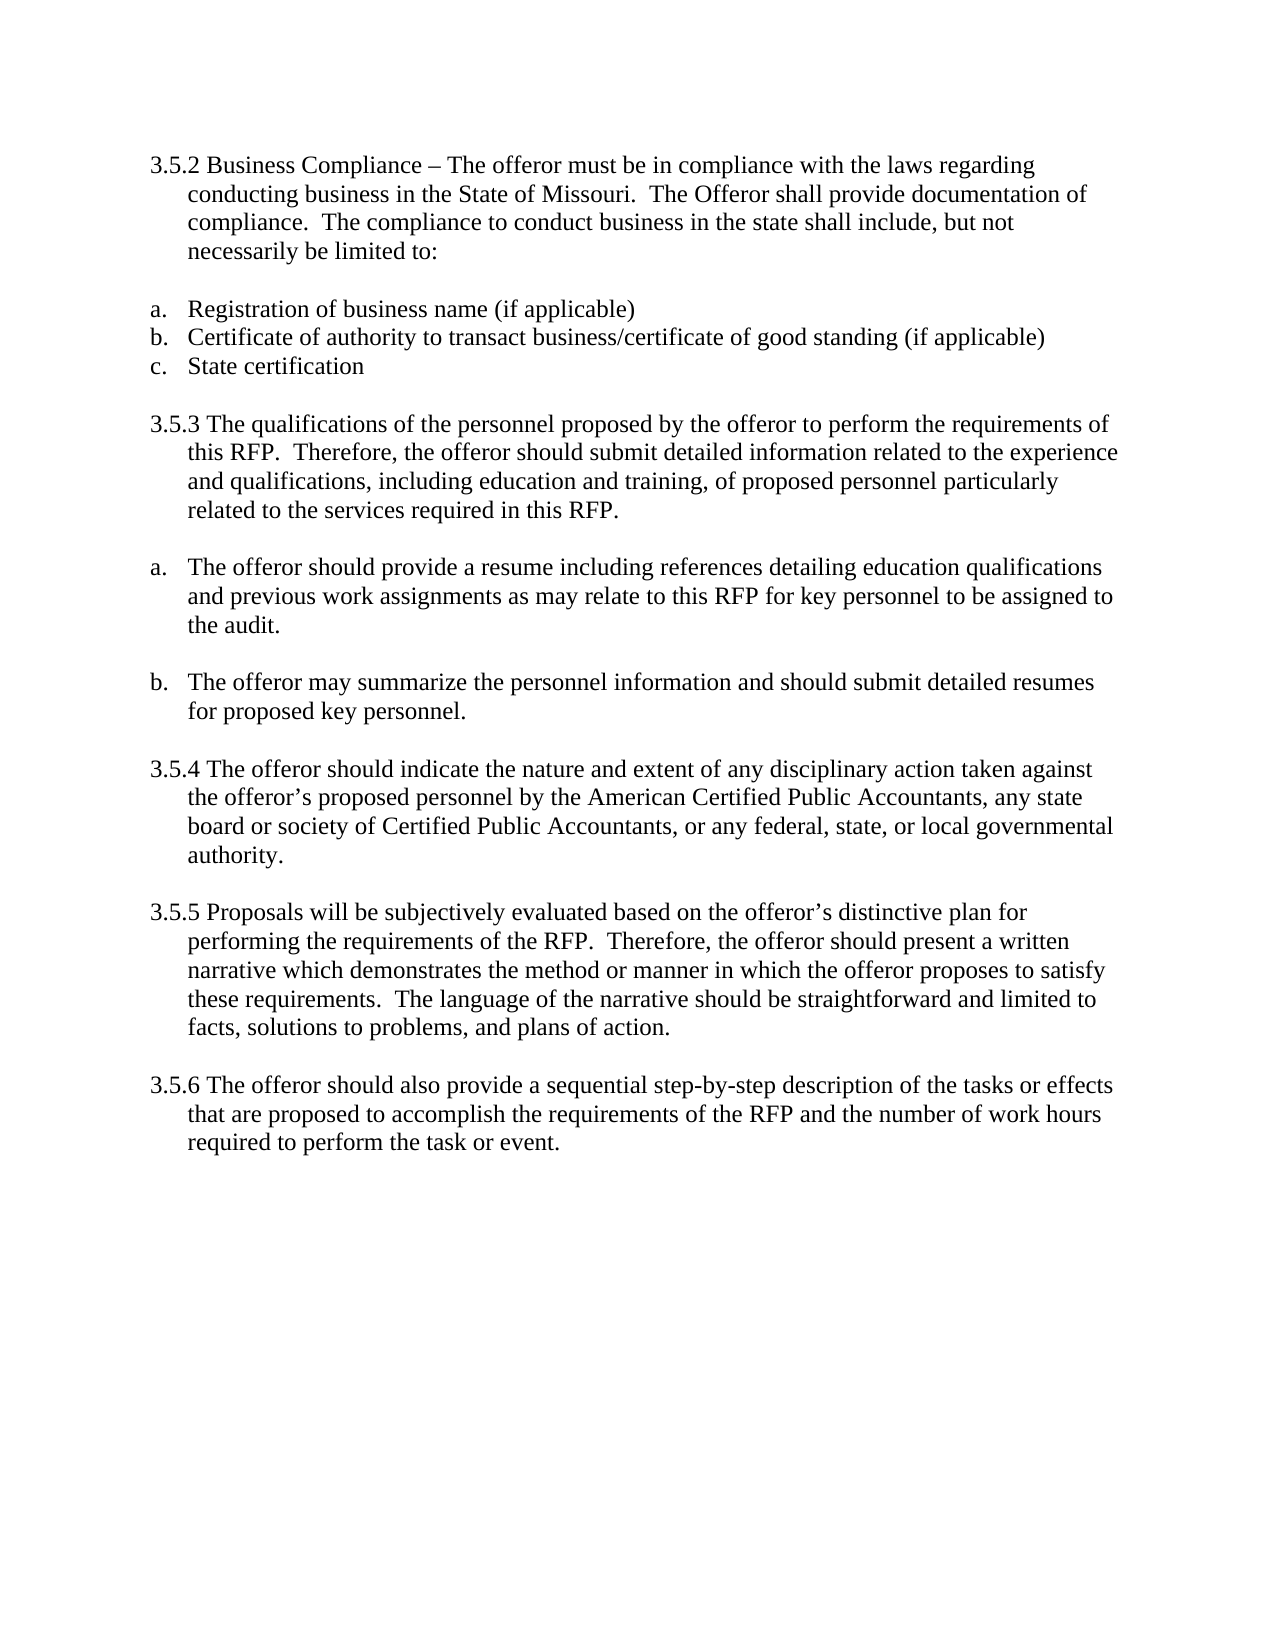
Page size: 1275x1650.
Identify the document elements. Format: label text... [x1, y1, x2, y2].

list Business Compliance – The offeror must be in compliance with the laws regarding conducting business in the State of Missouri. The Offeror shall provide documentation of compliance. The compliance to conduct business in the state shall include, but not necessarily be limited to: [150, 150, 1125, 265]
list The offeror should also provide a sequential step-by-step description of the tasks or effects that are proposed to accomplish the requirements of the RFP and the number of work hours required to perform the task or event. [150, 1070, 1125, 1156]
list The offeror should indicate the nature and extent of any disciplinary action taken against the offeror’s proposed personnel by the American Certified Public Accountants, any state board or society of Certified Public Accountants, or any federal, state, or local governmental authority. [150, 754, 1125, 869]
list Proposals will be subjectively evaluated based on the offeror’s distinctive plan for performing the requirements of the RFP. Therefore, the offeror should present a written narrative which demonstrates the method or manner in which the offeror proposes to satisfy these requirements. The language of the narrative should be straightforward and limited to facts, solutions to problems, and plans of action. [150, 897, 1125, 1041]
list Registration of business name (if applicable) [150, 294, 1125, 322]
list The offeror may summarize the personnel information and should submit detailed resumes for proposed key personnel. [150, 667, 1125, 725]
list The qualifications of the personnel proposed by the offeror to perform the requirements of this RFP. Therefore, the offeror should submit detailed information related to the experience and qualifications, including education and training, of proposed personnel particularly related to the services required in this RFP. [150, 409, 1125, 524]
list The offeror should provide a resume including references detailing education qualifications and previous work assignments as may relate to this RFP for key personnel to be assigned to the audit. [150, 552, 1125, 639]
list Certificate of authority to transact business/certificate of good standing (if applicable) [150, 322, 1125, 351]
list State certification [150, 351, 1125, 380]
